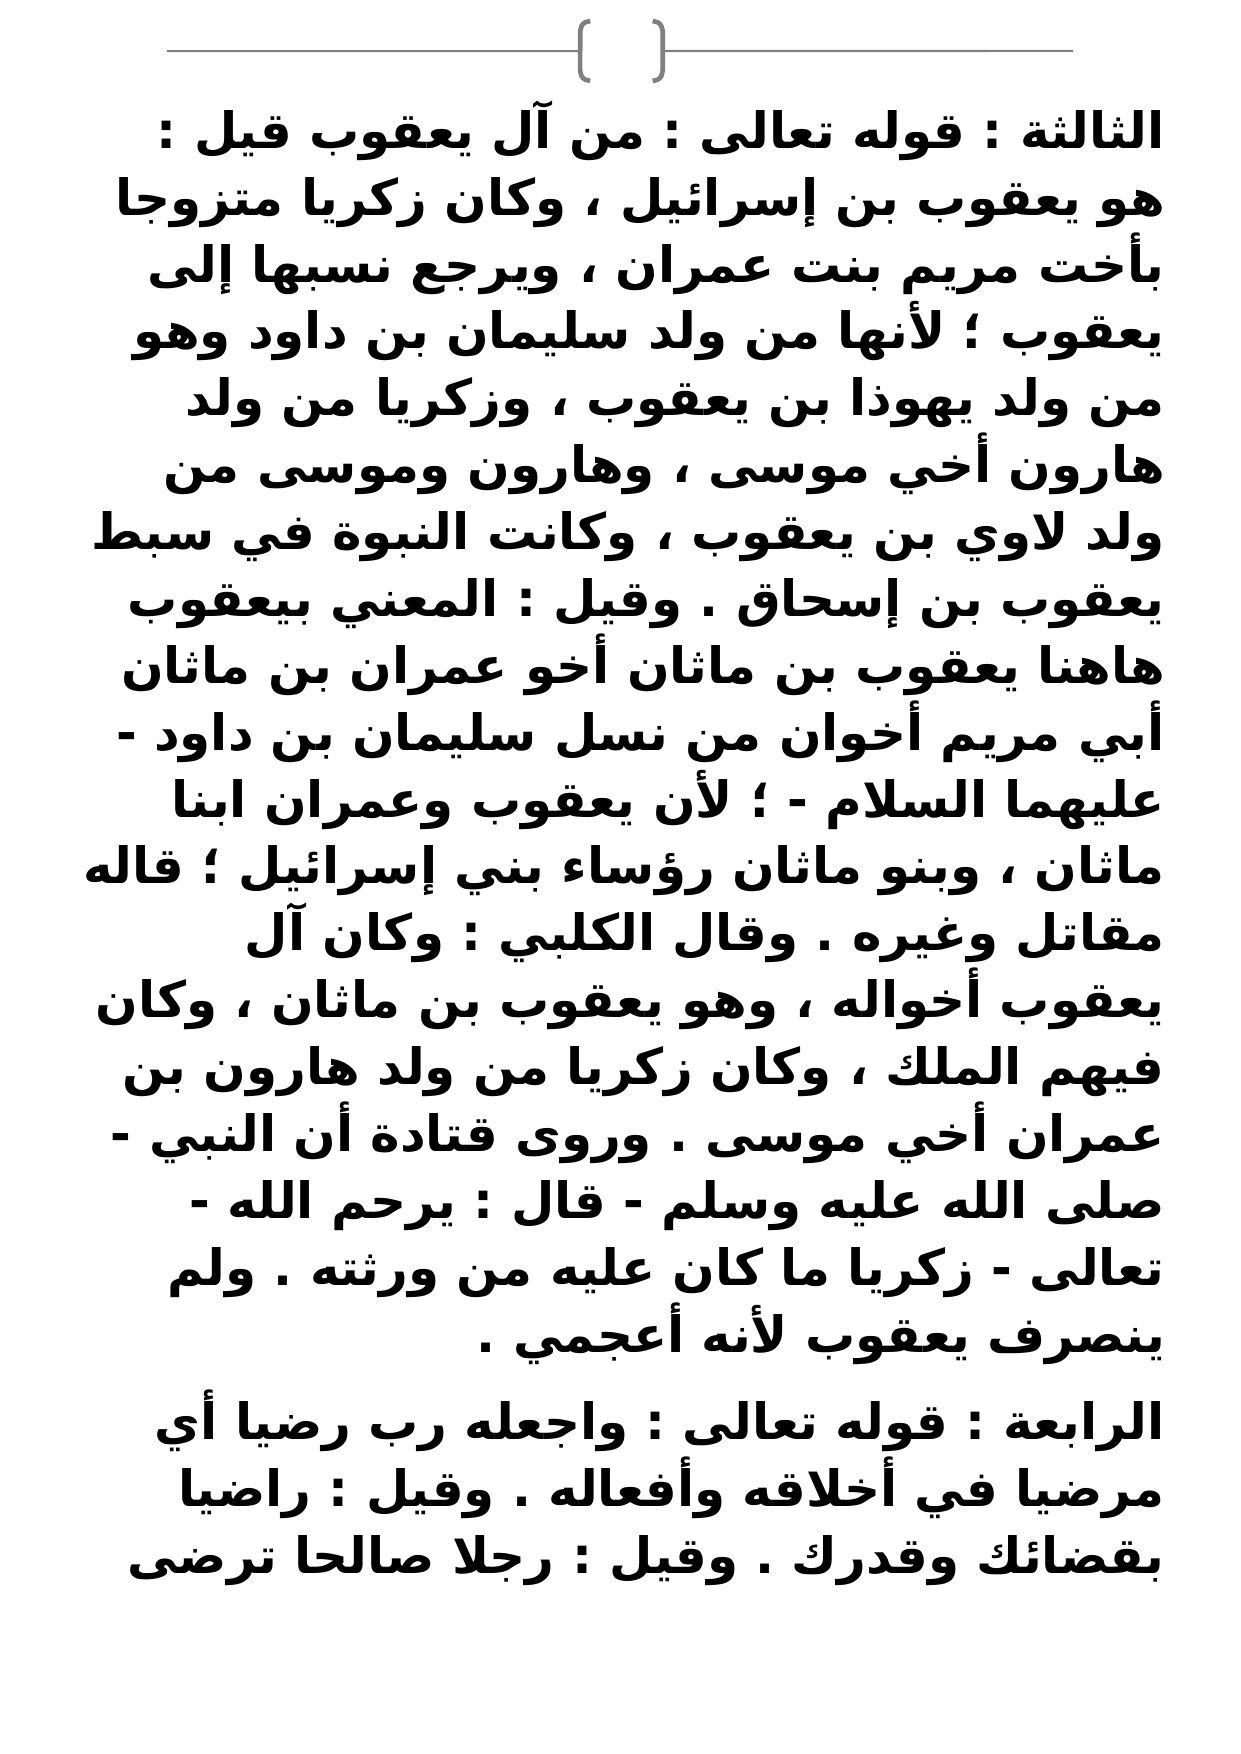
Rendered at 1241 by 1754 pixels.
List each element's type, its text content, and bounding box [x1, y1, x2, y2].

text الثالثة : قوله تعالى : من آل يعقوب قيل : هو يعقوب بن إسرائيل ، وكان زكريا متزوجا بأخت مريم بنت عمران ، ويرجع نسبها إلى يعقوب ؛ لأنها من ولد سليمان بن داود وهو من ولد يهوذا بن يعقوب ، وزكريا من ولد هارون أخي موسى ، وهارون وموسى من ولد لاوي بن يعقوب ، وكانت النبوة في سبط يعقوب بن إسحاق . وقيل : المعني بيعقوب هاهنا يعقوب بن ماثان أخو عمران بن ماثان أبي مريم أخوان من نسل سليمان بن داود - عليهما السلام - ؛ لأن يعقوب وعمران ابنا ماثان ، وبنو ماثان رؤساء بني إسرائيل ؛ قاله مقاتل وغيره . وقال الكلبي : وكان آل يعقوب أخواله ، وهو يعقوب بن ماثان ، وكان فيهم الملك ، وكان زكريا من ولد هارون بن عمران أخي موسى . وروى قتادة أن النبي - صلى الله عليه وسلم - قال : يرحم الله - تعالى - زكريا ما كان عليه من ورثته . ولم ينصرف يعقوب لأنه أعجمي . [75, 102, 1165, 1364]
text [75, 1393, 1165, 1585]
